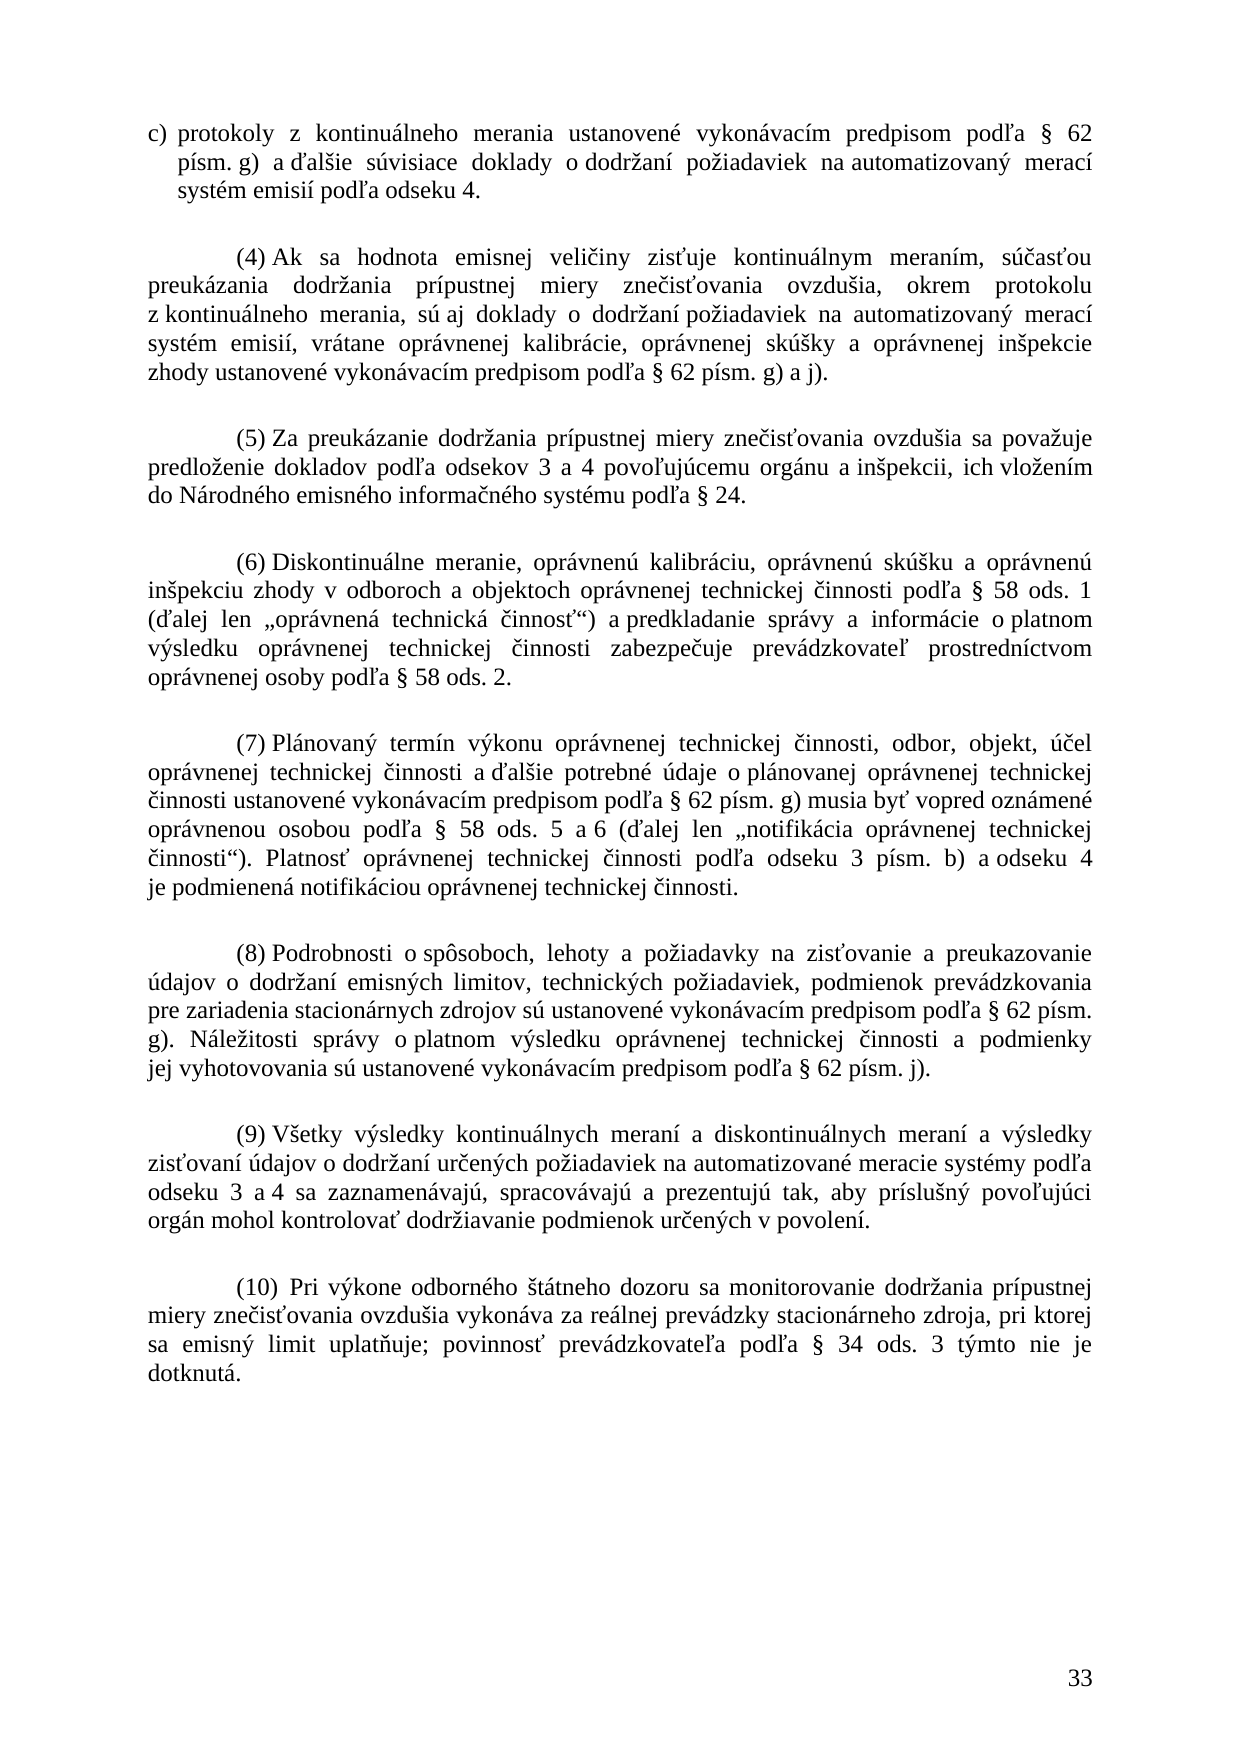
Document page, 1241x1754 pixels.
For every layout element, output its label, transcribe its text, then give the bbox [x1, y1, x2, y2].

list Ak sa hodnota emisnej veličiny zisťuje kontinuálnym meraním, súčasťou preukázania dodržania prípustnej miery znečisťovania ovzdušia, okrem protokolu z kontinuálneho merania, sú aj doklady o dodržaní požiadaviek na automatizovaný merací systém emisií, vrátane oprávnenej kalibrácie, oprávnenej skúšky a oprávnenej inšpekcie zhody ustanovené vykonávacím predpisom podľa § 62 písm. g) a j). [148, 242, 1093, 386]
list Všetky výsledky kontinuálnych meraní a diskontinuálnych meraní a výsledky zisťovaní údajov o dodržaní určených požiadaviek na automatizované meracie systémy podľa odseku 3 a 4 sa zaznamenávajú, spracovávajú a prezentujú tak, aby príslušný povoľujúci orgán mohol kontrolovať dodržiavanie podmienok určených v povolení. [148, 1119, 1093, 1234]
list Diskontinuálne meranie, oprávnenú kalibráciu, oprávnenú skúšku a oprávnenú inšpekciu zhody v odboroch a objektoch oprávnenej technickej činnosti podľa § 58 ods. 1 (ďalej len „oprávnená technická činnosť“) a predkladanie správy a informácie o platnom výsledku oprávnenej technickej činnosti zabezpečuje prevádzkovateľ prostredníctvom oprávnenej osoby podľa § 58 ods. 2. [148, 547, 1093, 691]
list protokoly z kontinuálneho merania ustanovené vykonávacím predpisom podľa § 62 písm. g) a ďalšie súvisiace doklady o dodržaní požiadaviek na automatizovaný merací systém emisií podľa odseku 4. [148, 118, 1093, 204]
list Pri výkone odborného štátneho dozoru sa monitorovanie dodržania prípustnej miery znečisťovania ovzdušia vykonáva za reálnej prevádzky stacionárneho zdroja, pri ktorej sa emisný limit uplatňuje; povinnosť prevádzkovateľa podľa § 34 ods. 3 týmto nie je dotknutá. [148, 1272, 1093, 1387]
list Podrobnosti o spôsoboch, lehoty a požiadavky na zisťovanie a preukazovanie údajov o dodržaní emisných limitov, technických požiadaviek, podmienok prevádzkovania pre zariadenia stacionárnych zdrojov sú ustanovené vykonávacím predpisom podľa § 62 písm. g). Náležitosti správy o platnom výsledku oprávnenej technickej činnosti a podmienky jej vyhotovovania sú ustanovené vykonávacím predpisom podľa § 62 písm. j). [148, 938, 1093, 1082]
list Za preukázanie dodržania prípustnej miery znečisťovania ovzdušia sa považuje predloženie dokladov podľa odsekov 3 a 4 povoľujúcemu orgánu a inšpekcii, ich vložením do Národného emisného informačného systému podľa § 24. [148, 423, 1093, 509]
list Plánovaný termín výkonu oprávnenej technickej činnosti, odbor, objekt, účel oprávnenej technickej činnosti a ďalšie potrebné údaje o plánovanej oprávnenej technickej činnosti ustanovené vykonávacím predpisom podľa § 62 písm. g) musia byť vopred oznámené oprávnenou osobou podľa § 58 ods. 5 a 6 (ďalej len „notifikácia oprávnenej technickej činnosti“). Platnosť oprávnenej technickej činnosti podľa odseku 3 písm. b) a odseku 4 je podmienená notifikáciou oprávnenej technickej činnosti. [148, 728, 1093, 901]
